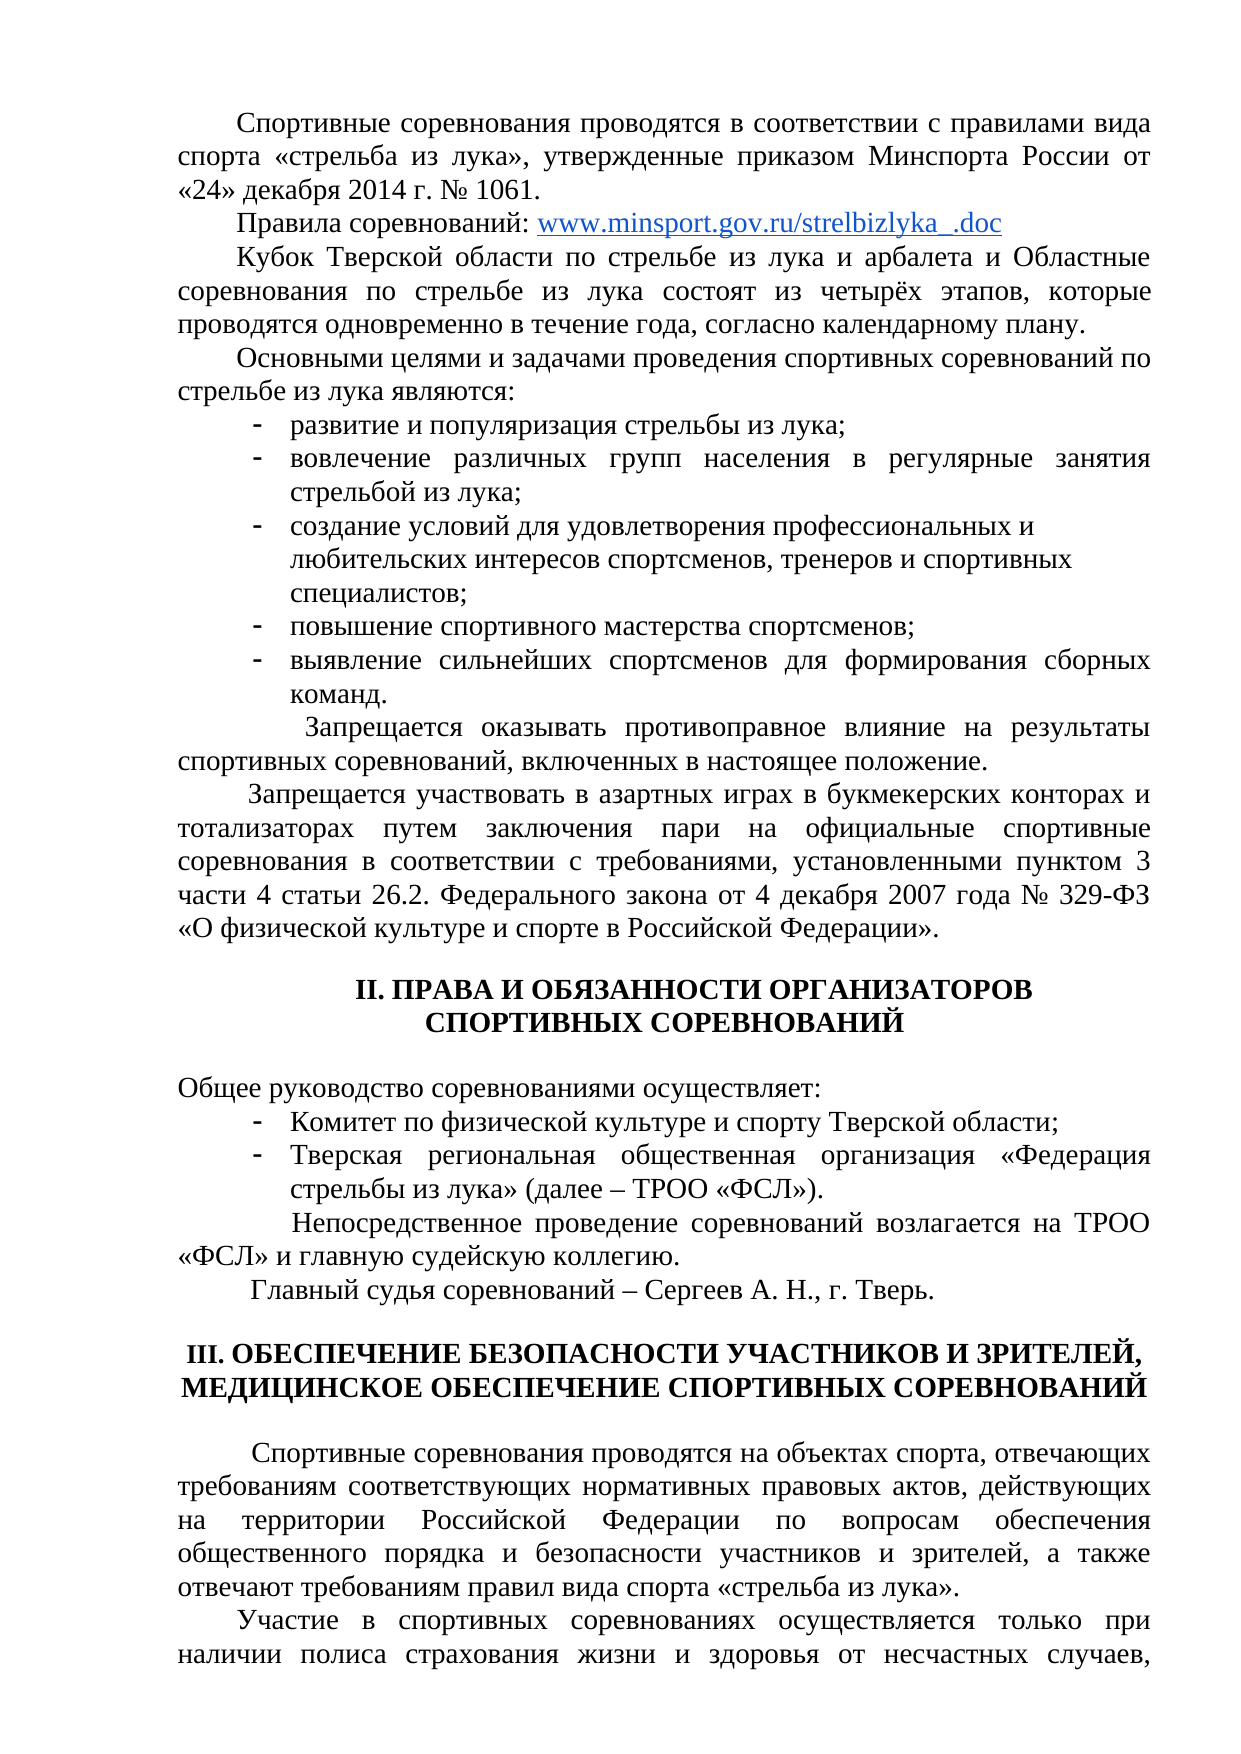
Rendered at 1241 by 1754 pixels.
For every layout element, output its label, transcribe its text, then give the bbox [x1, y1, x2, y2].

list выявление сильнейших спортсменов для формирования сборных команд. [252, 642, 1152, 709]
text Спортивные соревнования проводятся на объектах спорта, отвечающих требованиям соответствующих нормативных правовых актов, действующих на территории Российской Федерации по вопросам обеспечения общественного порядка и безопасности участников и зрителей, а также отвечают требованиям правил вида спорта «стрельба из лука». [177, 1435, 1152, 1602]
text СПОРТИВНЫХ СОРЕВНОВАНИЙ [177, 1006, 1152, 1039]
text II. ПРАВА И ОБЯЗАННОСТИ ОРГАНИЗАТОРОВ [236, 972, 1152, 1006]
text Запрещается оказывать противоправное влияние на результаты спортивных соревнований, включенных в настоящее положение. [177, 709, 1152, 776]
text Запрещается участвовать в азартных играх в букмекерских конторах и тотализаторах путем заключения пари на официальные спортивные соревнования в соответствии с требованиями, установленными пунктом 3 части 4 статьи 26.2. Федерального закона от 4 декабря 2007 года № 329-ФЗ «О физической культуре и спорте в Российской Федерации». [177, 776, 1152, 944]
list Комитет по физической культуре и спорту Тверской области; [252, 1104, 1152, 1137]
text Главный судья соревнований – Сергеев А. Н., г. Тверь. [177, 1272, 1152, 1305]
list Тверская региональная общественная организация «Федерация стрельбы из лука» (далее – ТРОО «ФСЛ»). [252, 1137, 1152, 1205]
list развитие и популяризация стрельбы из лука; [252, 407, 1152, 441]
list вовлечение различных групп населения в регулярные занятия стрельбой из лука; [252, 441, 1152, 508]
list создание условий для удовлетворения профессиональных и любительских интересов спортсменов, тренеров и спортивных специалистов; [252, 508, 1152, 608]
text Правила соревнований: www.minsport.gov.ru/strelbizlyka_.doc [177, 206, 1152, 239]
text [177, 1602, 1152, 1669]
text Общее руководство соревнованиями осуществляет: [177, 1070, 1152, 1104]
text III. ОБЕСПЕЧЕНИЕ БЕЗОПАСНОСТИ УЧАСТНИКОВ И ЗРИТЕЛЕЙ, МЕДИЦИНСКОЕ ОБЕСПЕЧЕНИЕ СПОРТИВНЫХ СОРЕВНОВАНИЙ [177, 1336, 1152, 1403]
text Кубок Тверской области по стрельбе из лука и арбалета и Областные соревнования по стрельбе из лука состоят из четырёх этапов, которые проводятся одновременно в течение года, согласно календарному плану. [177, 273, 1152, 340]
list повышение спортивного мастерства спортсменов; [252, 608, 1152, 642]
text Спортивные соревнования проводятся в соответствии с правилами вида спорта «стрельба из лука», утвержденные приказом Минспорта России от «24» декабря 2014 г. № 1061. [177, 105, 1152, 206]
text Непосредственное проведение соревнований возлагается на ТРОО «ФСЛ» и главную судейскую коллегию. [177, 1205, 1152, 1272]
text Основными целями и задачами проведения спортивных соревнований по стрельбе из лука являются: [177, 340, 1152, 407]
